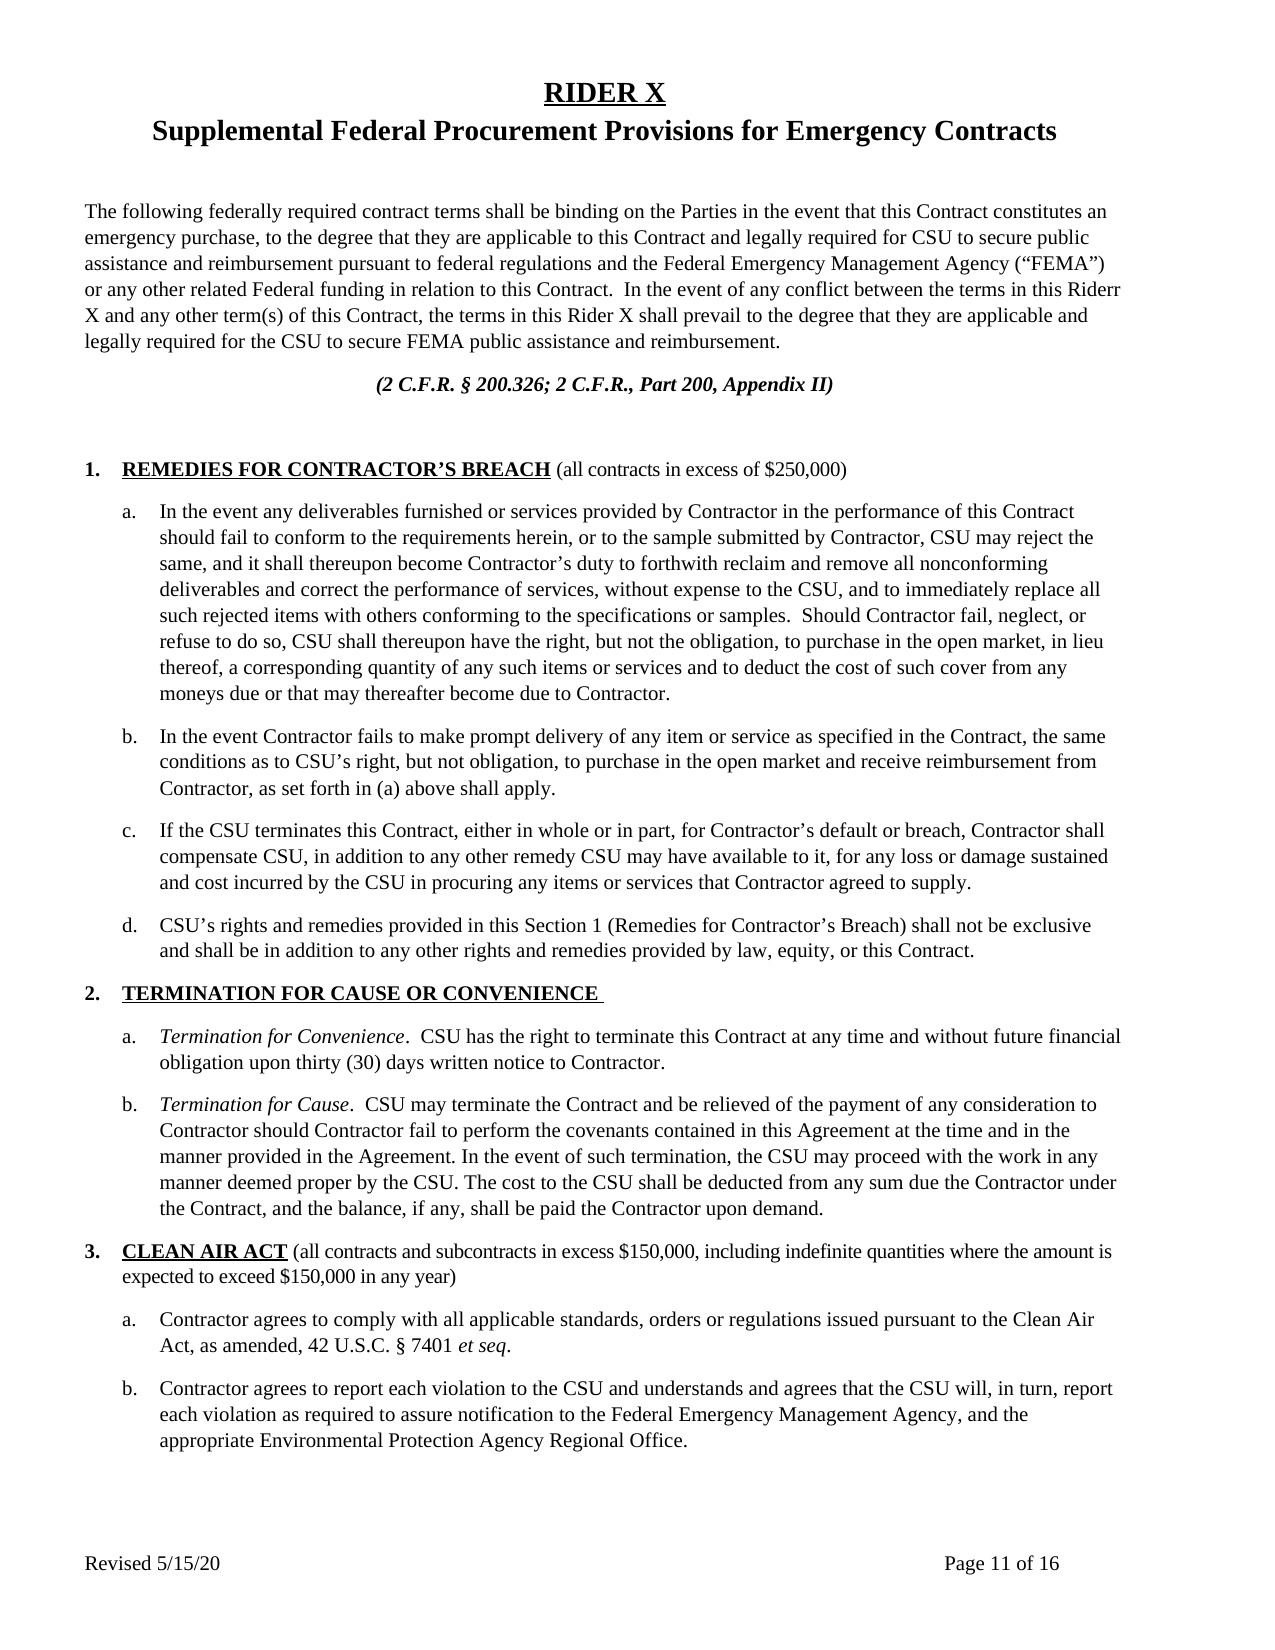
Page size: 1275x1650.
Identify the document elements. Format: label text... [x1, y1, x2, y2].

text b. In the event Contractor fails to make prompt delivery of any item or service as specified in the Contract, the same conditions as to CSU’s right, but not obligation, to purchase in the open market and receive reimbursement from Contractor, as set forth in (a) above shall apply. [122, 723, 1125, 799]
text (2 C.F.R. § 200.326; 2 C.F.R., Part 200, Appendix II) [84, 372, 1125, 396]
text 2. TERMINATION FOR CAUSE OR CONVENIENCE [84, 981, 1125, 1005]
text 3. CLEAN AIR ACT (all contracts and subcontracts in excess $150,000, including indefinite quantities where the amount is expected to exceed $150,000 in any year) [84, 1238, 1125, 1288]
text a. Contractor agrees to comply with all applicable standards, orders or regulations issued pursuant to the Clean Air Act, as amended, 42 U.S.C. § 7401 et seq. [122, 1307, 1125, 1357]
text The following federally required contract terms shall be binding on the Parties in the event that this Contract constitutes an emergency purchase, to the degree that they are applicable to this Contract and legally required for CSU to secure public assistance and reimbursement pursuant to federal regulations and the Federal Emergency Management Agency (“FEMA”) or any other related Federal funding in relation to this Contract. In the event of any conflict between the terms in this Riderr X and any other term(s) of this Contract, the terms in this Rider X shall prevail to the degree that they are applicable and legally required for the CSU to secure FEMA public assistance and reimbursement. [84, 199, 1125, 353]
text 1. REMEDIES FOR CONTRACTOR’S BREACH (all contracts in excess of $250,000) [84, 457, 1125, 481]
text b. Termination for Cause. CSU may terminate the Contract and be relieved of the payment of any consideration to Contractor should Contractor fail to perform the covenants contained in this Agreement at the time and in the manner provided in the Agreement. In the event of such termination, the CSU may proceed with the work in any manner deemed proper by the CSU. The cost to the CSU shall be deducted from any sum due the Contractor under the Contract, and the balance, if any, shall be paid the Contractor upon demand. [122, 1092, 1125, 1220]
text c. If the CSU terminates this Contract, either in whole or in part, for Contractor’s default or breach, Contractor shall compensate CSU, in addition to any other remedy CSU may have available to it, for any loss or damage sustained and cost incurred by the CSU in procuring any items or services that Contractor agreed to supply. [122, 818, 1125, 894]
text d. CSU’s rights and remedies provided in this Section 1 (Remedies for Contractor’s Breach) shall not be exclusive and shall be in addition to any other rights and remedies provided by law, equity, or this Contract. [122, 912, 1125, 962]
text a. In the event any deliverables furnished or services provided by Contractor in the performance of this Contract should fail to conform to the requirements herein, or to the sample submitted by Contractor, CSU may reject the same, and it shall thereupon become Contractor’s duty to forthwith reclaim and remove all nonconforming deliverables and correct the performance of services, without expense to the CSU, and to immediately replace all such rejected items with others conforming to the specifications or samples. Should Contractor fail, neglect, or refuse to do so, CSU shall thereupon have the right, but not the obligation, to purchase in the open market, in lieu thereof, a corresponding quantity of any such items or services and to deduct the cost of such cover from any moneys due or that may thereafter become due to Contractor. [122, 499, 1125, 705]
text a. Termination for Convenience. CSU has the right to terminate this Contract at any time and without future financial obligation upon thirty (30) days written notice to Contractor. [122, 1024, 1125, 1074]
